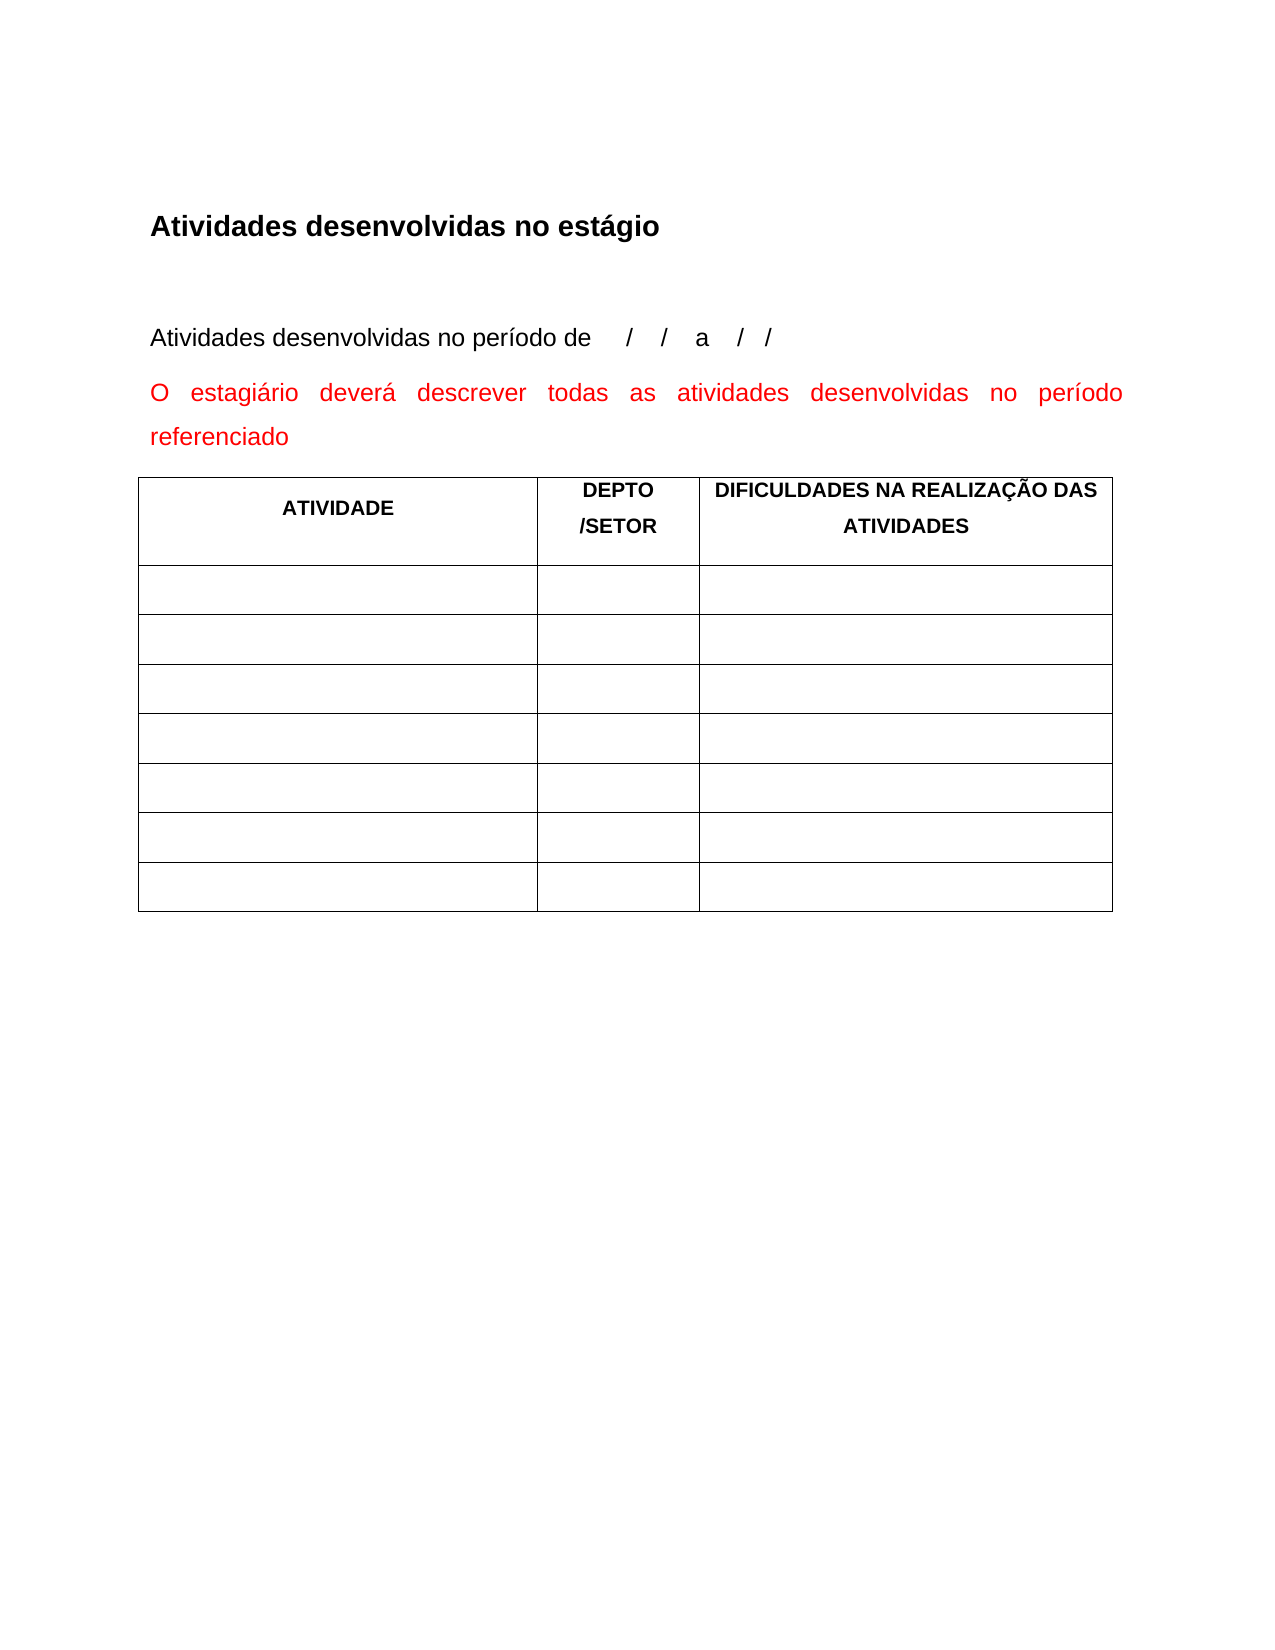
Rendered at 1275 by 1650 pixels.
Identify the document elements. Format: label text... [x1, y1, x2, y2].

table_cell [538, 764, 699, 812]
table_cell [538, 665, 699, 713]
table_header DEPTO /SETOR [538, 478, 699, 565]
table_cell [700, 566, 1112, 614]
table_cell [538, 863, 699, 911]
table_cell [700, 863, 1112, 911]
table_cell [139, 566, 537, 614]
table_cell [700, 764, 1112, 812]
text O estagiário deverá descrever todas as atividades desenvolvidas no período referenciado [150, 378, 1125, 450]
table_cell [700, 615, 1112, 664]
table_cell [538, 615, 699, 664]
table_cell [139, 665, 537, 713]
table_cell [700, 714, 1112, 763]
table_cell [538, 813, 699, 862]
table_cell [538, 714, 699, 763]
table_cell [139, 764, 537, 812]
table_cell [700, 665, 1112, 713]
table_cell [139, 863, 537, 911]
text Atividades desenvolvidas no período de / / a / / [150, 323, 1125, 351]
table_header ATIVIDADE [139, 478, 537, 565]
subtitle Atividades desenvolvidas no estágio [150, 208, 1125, 242]
table_cell [139, 615, 537, 664]
table_cell [139, 813, 537, 862]
table_cell [700, 813, 1112, 862]
table_cell [139, 714, 537, 763]
table_header DIFICULDADES NA REALIZAÇÃO DAS ATIVIDADES [700, 478, 1112, 565]
table_cell [538, 566, 699, 614]
